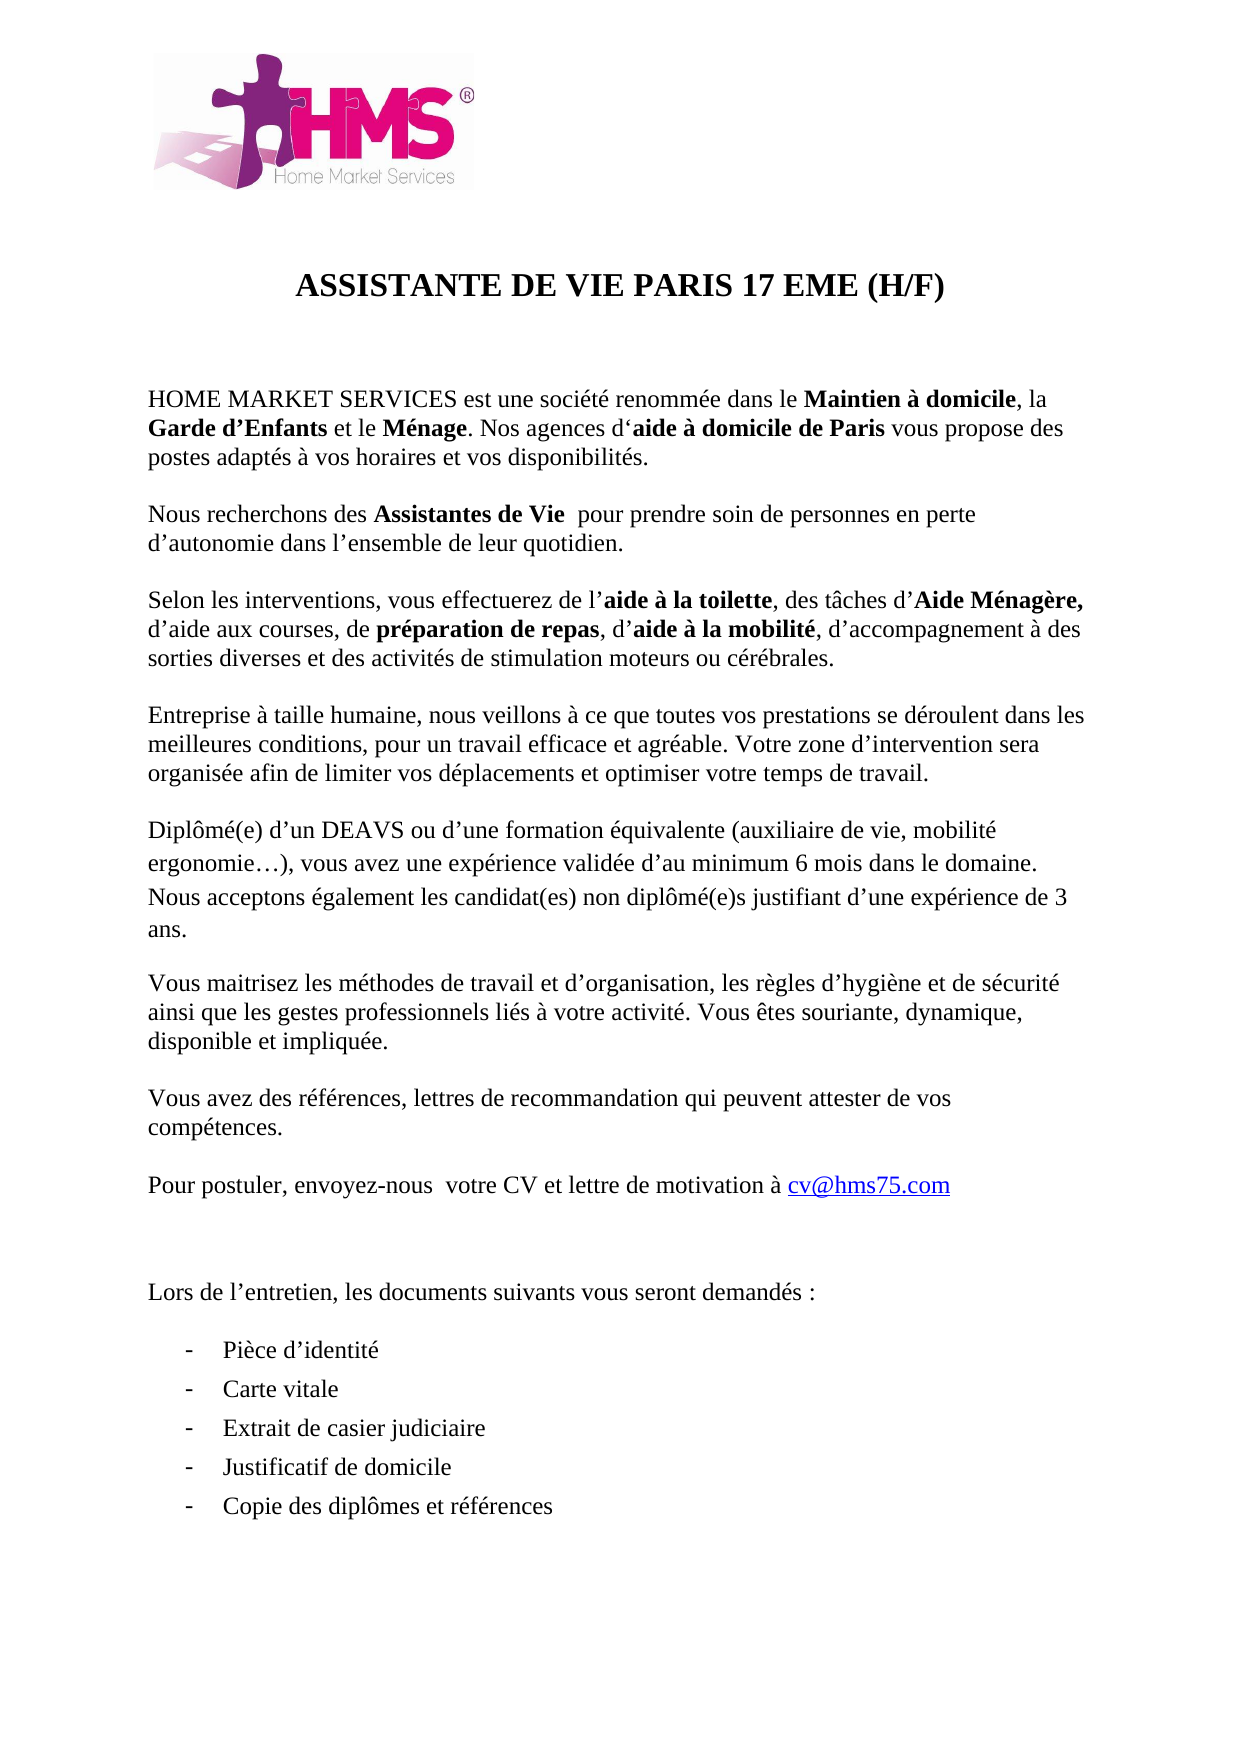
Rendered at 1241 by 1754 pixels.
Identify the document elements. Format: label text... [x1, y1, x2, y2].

text Vous avez des références, lettres de recommandation qui peuvent attester de vos compétences. [148, 1083, 1093, 1141]
text Entreprise à taille humaine, nous veillons à ce que toutes vos prestations se déroulent dans les meilleures conditions, pour un travail efficace et agréable. Votre zone d’intervention sera organisée afin de limiter vos déplacements et optimiser votre temps de travail. [148, 701, 1093, 787]
text ASSISTANTE DE VIE PARIS 17 EME (H/F) [148, 266, 1093, 304]
list Extrait de casier judiciaire [185, 1409, 1093, 1444]
text Diplômé(e) d’un DEAVS ou d’une formation équivalente (auxiliaire de vie, mobilité ergonomie…), vous avez une expérience validée d’au minimum 6 mois dans le domaine. Nous acceptons également les candidat(es) non diplômé(e)s justifiant d’une expérience de 3 ans. [148, 816, 1093, 943]
list Carte vitale [185, 1370, 1093, 1404]
list Pièce d’identité [185, 1331, 1093, 1365]
text HOME MARKET SERVICES est une société renommée dans le Maintien à domicile, la Garde d’Enfants et le Ménage. Nos agences d‘aide à domicile de Paris vous propose des postes adaptés à vos horaires et vos disponibilités. [148, 384, 1093, 471]
list Copie des diplômes et références [185, 1488, 1093, 1522]
text Nous recherchons des Assistantes de Vie pour prendre soin de personnes en perte d’autonomie dans l’ensemble de leur quotidien. [148, 499, 1093, 557]
list Justificatif de domicile [185, 1449, 1093, 1483]
text Selon les interventions, vous effectuerez de l’aide à la toilette, des tâches d’Aide Ménagère, d’aide aux courses, de préparation de repas, d’aide à la mobilité, d’accompagnement à des sorties diverses et des activités de stimulation moteurs ou cérébrales. [148, 586, 1093, 672]
text Pour postuler, envoyez-nous votre CV et lettre de motivation à cv@hms75.com [148, 1170, 1093, 1198]
text Vous maitrisez les méthodes de travail et d’organisation, les règles d’hygiène et de sécurité ainsi que les gestes professionnels liés à votre activité. Vous êtes souriante, dynamique, disponible et impliquée. [148, 968, 1093, 1055]
text Lors de l’entretien, les documents suivants vous seront demandés : [148, 1277, 1093, 1306]
picture [153, 53, 475, 190]
